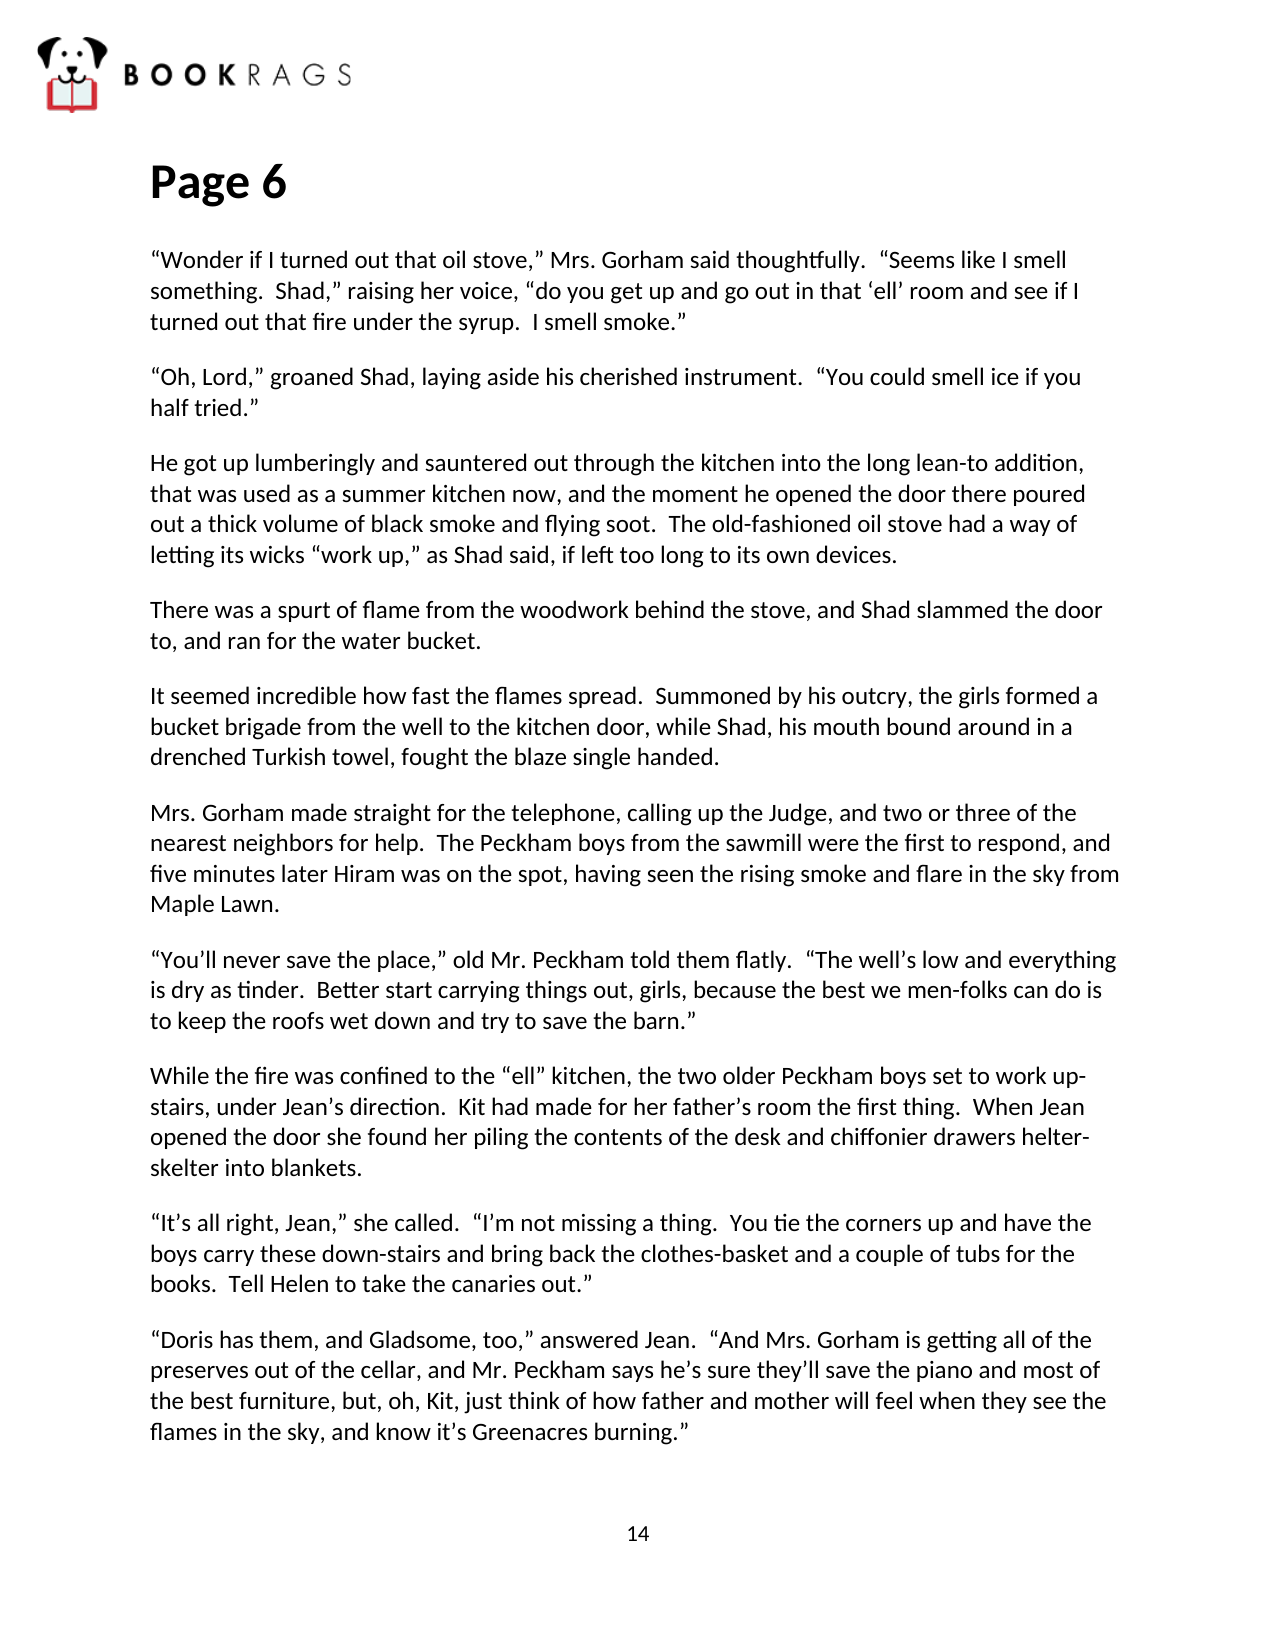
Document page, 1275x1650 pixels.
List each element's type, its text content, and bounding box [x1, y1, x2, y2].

text “Wonder if I turned out that oil stove,” Mrs. Gorham said thoughtfully. “Seems like I smell something. Shad,” raising her voice, “do you get up and go out in that ‘ell’ room and see if I turned out that fire under the syrup. I smell smoke.” [150, 244, 1125, 336]
text “You’ll never save the place,” old Mr. Peckham told them flatly. “The well’s low and everything is dry as tinder. Better start carrying things out, girls, because the best we men-folks can do is to keep the roofs wet down and try to save the barn.” [150, 944, 1125, 1036]
picture [37, 37, 351, 113]
text It seemed incredible how fast the flames spread. Summoned by his outcry, the girls formed a bucket brigade from the well to the kitchen door, while Shad, his mouth bound around in a drenched Turkish towel, fought the blaze single handed. [150, 680, 1125, 772]
text There was a spurt of flame from the woodwork behind the stove, and Shad slammed the door to, and ran for the water bucket. [150, 594, 1125, 655]
text “It’s all right, Jean,” she called. “I’m not missing a thing. You tie the corners up and have the boys carry these down-stairs and bring back the clothes-basket and a couple of tubs for the books. Tell Helen to take the canaries out.” [150, 1208, 1125, 1299]
text He got up lumberingly and sauntered out through the kitchen into the long lean-to addition, that was used as a summer kitchen now, and the moment he opened the door there poured out a thick volume of black smoke and flying soot. The old-fashioned oil stove had a way of letting its wicks “work up,” as Shad said, if left too long to its own devices. [150, 447, 1125, 569]
text Page 6 [150, 150, 1125, 211]
text While the fire was confined to the “ell” kitchen, the two older Peckham boys set to work up-stairs, under Jean’s direction. Kit had made for her father’s room the first thing. When Jean opened the door she found her piling the contents of the desk and chiffonier drawers helter-skelter into blankets. [150, 1061, 1125, 1183]
text “Doris has them, and Gladsome, too,” answered Jean. “And Mrs. Gorham is getting all of the preserves out of the cellar, and Mr. Peckham says he’s sure they’ll save the piano and most of the best furniture, but, oh, Kit, just think of how father and mother will feel when they see the flames in the sky, and know it’s Greenacres burning.” [150, 1324, 1125, 1446]
text Mrs. Gorham made straight for the telephone, calling up the Judge, and two or three of the nearest neighbors for help. The Peckham boys from the sawmill were the first to respond, and five minutes later Hiram was on the spot, having seen the rising smoke and flare in the sky from Maple Lawn. [150, 797, 1125, 919]
text “Oh, Lord,” groaned Shad, laying aside his cherished instrument. “You could smell ice if you half tried.” [150, 361, 1125, 422]
